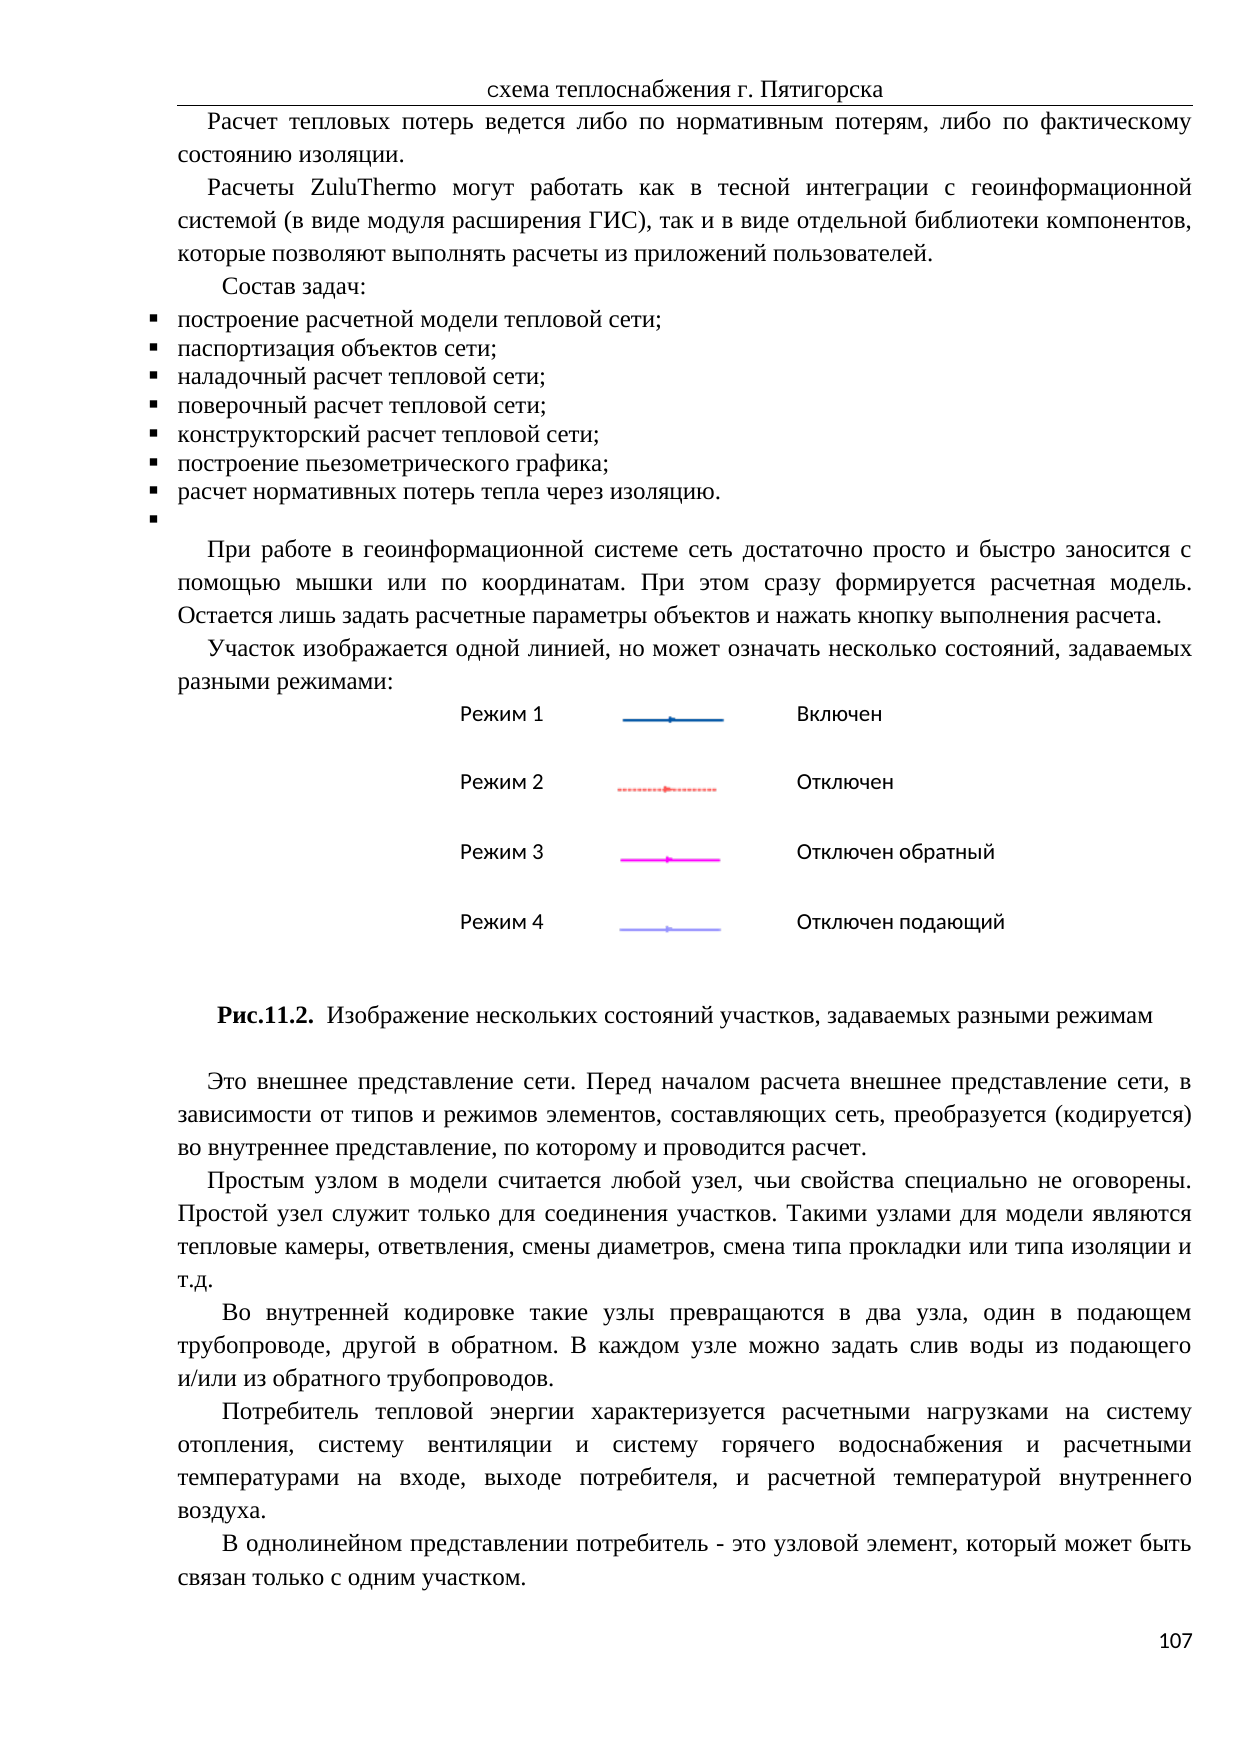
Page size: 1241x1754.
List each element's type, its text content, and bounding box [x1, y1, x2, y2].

text Рис.11.2. Изображение нескольких состояний участков, задаваемых разными режимам [177, 1000, 1193, 1029]
text В однолинейном представлении потребитель - это узловой элемент, который может быть связан только с одним участком. [177, 1528, 1193, 1590]
list расчет нормативных потерь тепла через изоляцию. [148, 476, 1193, 505]
text Потребитель тепловой энергии характеризуется расчетными нагрузками на систему отопления, систему вентиляции и систему горячего водоснабжения и расчетными температурами на входе, выходе потребителя, и расчетной температурой внутреннего воздуха. [177, 1396, 1193, 1524]
text Простым узлом в модели считается любой узел, чьи свойства специально не оговорены. Простой узел служит только для соединения участков. Такими узлами для модели являются тепловые камеры, ответвления, смены диаметров, смена типа прокладки или типа изоляции и т.д. [177, 1165, 1193, 1293]
text При работе в геоинформационной системе сеть достаточно просто и быстро заносится с помощью мышки или по координатам. При этом сразу формируется расчетная модель. Остается лишь задать расчетные параметры объектов и нажать кнопку выполнения расчета. [177, 534, 1193, 629]
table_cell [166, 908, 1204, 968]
list паспортизация объектов сети; [148, 333, 1193, 361]
text Это внешнее представление сети. Перед началом расчета внешнее представление сети, в зависимости от типов и режимов элементов, составляющих сеть, преобразуется (кодируется) во внутреннее представление, по которому и проводится расчет. [177, 1066, 1193, 1161]
list построение расчетной модели тепловой сети; [148, 304, 1193, 333]
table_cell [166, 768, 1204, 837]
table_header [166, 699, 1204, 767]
text Участок изображается одной линией, но может означать несколько состояний, задаваемых разными режимами: [177, 633, 1193, 695]
list наладочный расчет тепловой сети; [148, 361, 1193, 390]
picture [610, 767, 731, 813]
text Расчеты ZuluThermo могут работать как в тесной интеграции с геоинформационной системой (в виде модуля расширения ГИС), так и в виде отдельной библиотеки компонентов, которые позволяют выполнять расчеты из приложений пользователей. [177, 172, 1193, 267]
picture [609, 698, 732, 743]
text Во внутренней кодировке такие узлы превращаются в два узла, один в подающем трубопроводе, другой в обратном. В каждом узле можно задать слив воды из подающего и/или из обратного трубопроводов. [177, 1297, 1193, 1392]
picture [609, 907, 732, 944]
text Расчет тепловых потерь ведется либо по нормативным потерям, либо по фактическому состоянию изоляции. [177, 106, 1193, 167]
picture [611, 837, 729, 883]
text Состав задач: [177, 271, 1193, 299]
list поверочный расчет тепловой сети; [148, 390, 1193, 419]
list построение пьезометрического графика; [148, 448, 1193, 476]
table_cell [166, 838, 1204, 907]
list конструкторский расчет тепловой сети; [148, 419, 1193, 448]
